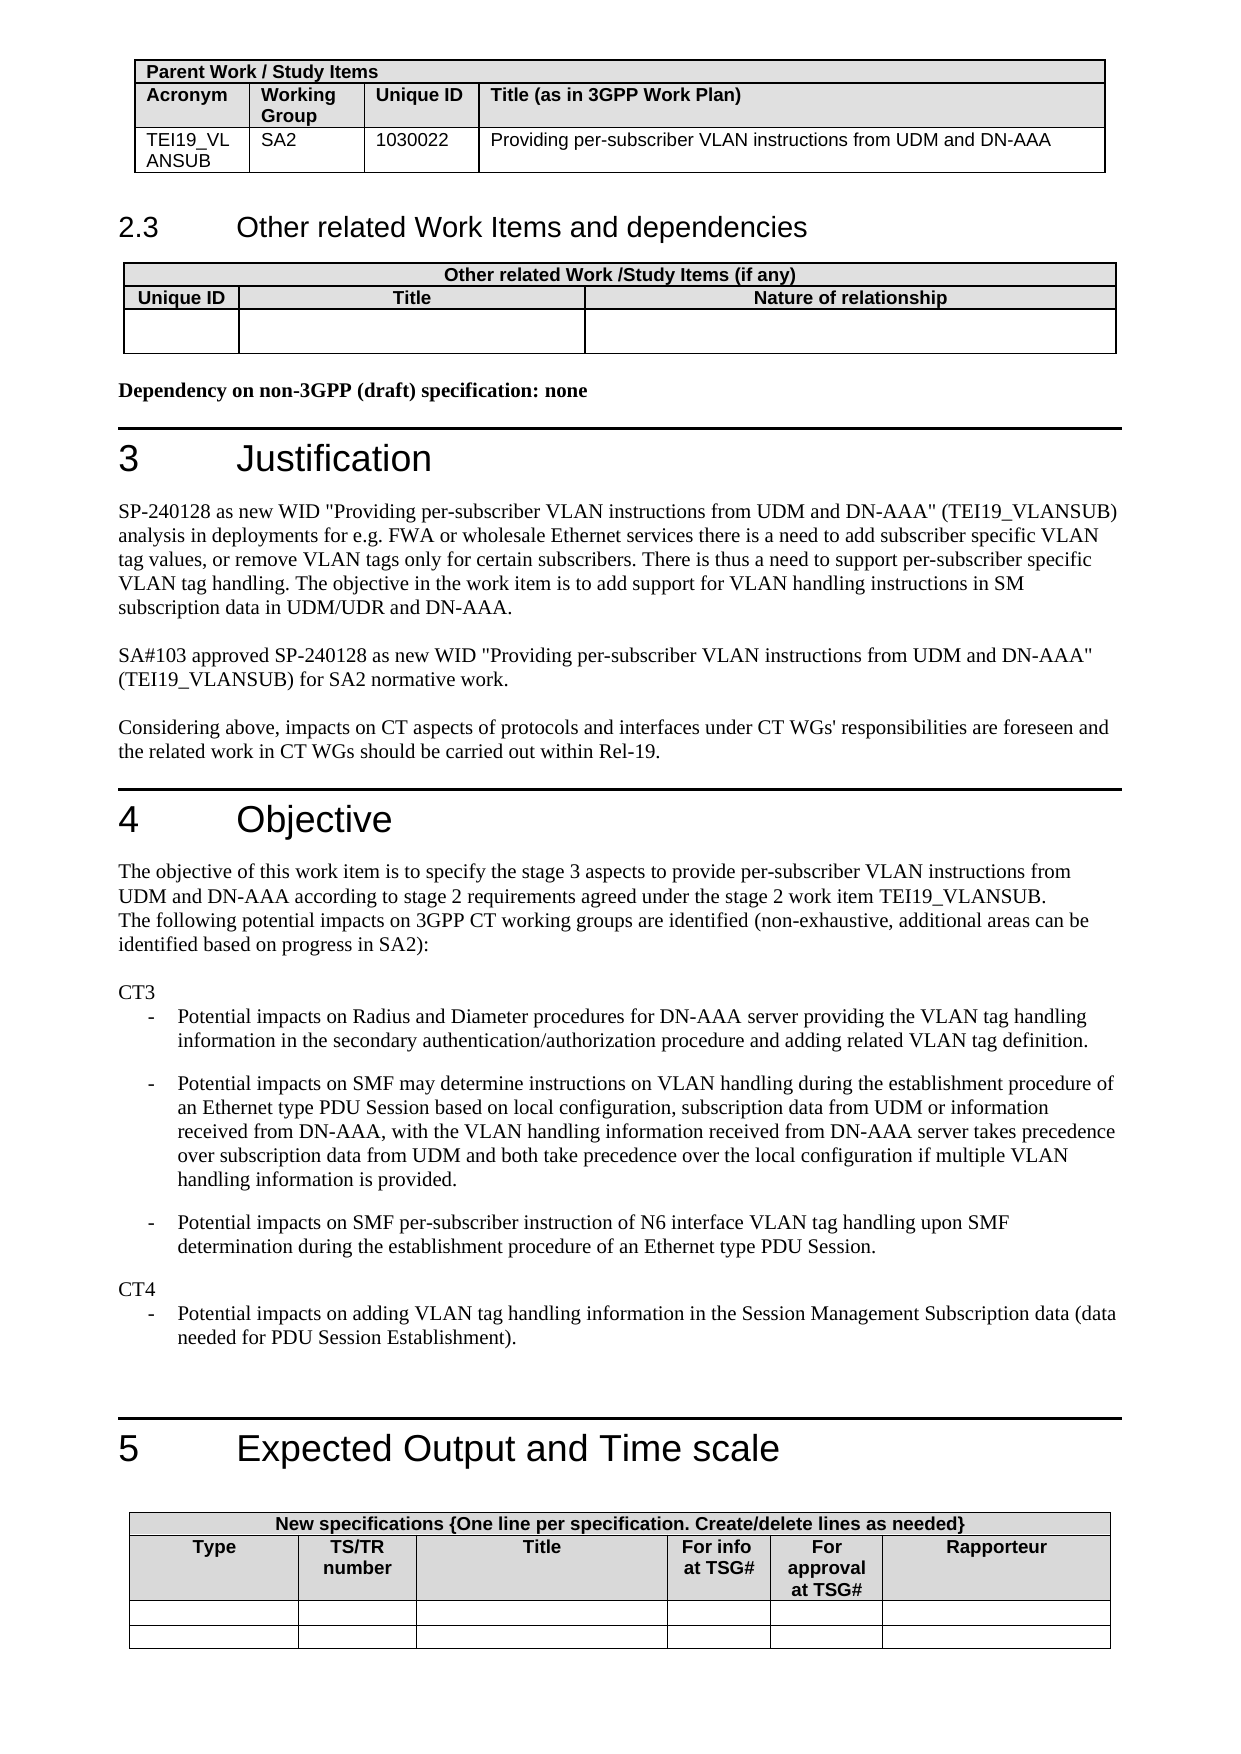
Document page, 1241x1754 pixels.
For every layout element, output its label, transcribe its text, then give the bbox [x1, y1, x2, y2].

table_cell [417, 1626, 667, 1648]
text - Potential impacts on SMF per-subscriber instruction of N6 interface VLAN tag handling upon SMF determination during the establishment procedure of an Ethernet type PDU Session. [148, 1210, 1122, 1258]
text Dependency on non-3GPP (draft) specification: none [118, 378, 1122, 402]
text - Potential impacts on Radius and Diameter procedures for DN-AAA server providing the VLAN tag handling information in the secondary authentication/authorization procedure and adding related VLAN tag definition. [148, 1004, 1122, 1052]
table_cell [883, 1626, 1110, 1648]
text The objective of this work item is to specify the stage 3 aspects to provide per-subscriber VLAN instructions from UDM and DN-AAA according to stage 2 requirements agreed under the stage 2 work item TEI19_VLANSUB. [118, 859, 1122, 908]
table_cell Working Group [250, 84, 364, 127]
text - Potential impacts on adding VLAN tag handling information in the Session Management Subscription data (data needed for PDU Session Establishment). [148, 1301, 1122, 1349]
table_cell [417, 1601, 667, 1625]
table_cell [130, 1626, 298, 1648]
table_cell [668, 1626, 770, 1648]
subtitle 5 Expected Output and Time scale [118, 1420, 1122, 1469]
text SP-240128 as new WID "Providing per-subscriber VLAN instructions from UDM and DN-AAA" (TEI19_VLANSUB) analysis in deployments for e.g. FWA or wholesale Ethernet services there is a need to add subscriber specific VLAN tag values, or remove VLAN tags only for certain subscribers. There is thus a need to support per-subscriber specific VLAN tag handling. The objective in the work item is to add support for VLAN handling instructions in SM subscription data in UDM/UDR and DN-AAA. [118, 498, 1122, 619]
text - Potential impacts on SMF may determine instructions on VLAN handling during the establishment procedure of an Ethernet type PDU Session based on local configuration, subscription data from UDM or information received from DN-AAA, with the VLAN handling information received from DN-AAA server takes precedence over subscription data from UDM and both take precedence over the local configuration if multiple VLAN handling information is provided. [148, 1071, 1122, 1191]
table_cell For info at TSG# [668, 1536, 770, 1600]
table_cell Acronym [136, 84, 249, 127]
table_cell [771, 1626, 882, 1648]
subtitle 2.3 Other related Work Items and dependencies [118, 210, 1122, 243]
table_cell TEI19_VLANSUB [136, 128, 249, 172]
table_cell Title (as in 3GPP Work Plan) [480, 84, 1104, 127]
subtitle 3 Justification [118, 430, 1122, 480]
table_cell TS/TR number [299, 1536, 416, 1600]
table_cell [299, 1626, 416, 1648]
table_cell [130, 1601, 298, 1625]
table_cell [771, 1601, 882, 1625]
table_cell [586, 310, 1115, 353]
table_cell Unique ID [365, 84, 478, 127]
table_cell Type [130, 1536, 298, 1600]
table_cell Nature of relationship [586, 287, 1115, 308]
table_cell [883, 1601, 1110, 1625]
subtitle 4 Objective [118, 791, 1122, 841]
table_cell Providing per-subscriber VLAN instructions from UDM and DN-AAA [480, 128, 1104, 172]
table_cell Title [240, 287, 584, 308]
table_cell 1030022 [365, 128, 478, 172]
text The following potential impacts on 3GPP CT working groups are identified (non-exhaustive, additional areas can be identified based on progress in SA2): [118, 908, 1122, 956]
table_cell Rapporteur [883, 1536, 1110, 1600]
table_cell SA2 [250, 128, 364, 172]
table_cell [299, 1601, 416, 1625]
text CT4 [118, 1277, 1122, 1301]
table_cell [125, 310, 238, 353]
text Considering above, impacts on CT aspects of protocols and interfaces under CT WGs' responsibilities are foreseen and the related work in CT WGs should be carried out within Rel-19. [118, 715, 1122, 763]
table_header Parent Work / Study Items [136, 61, 1104, 82]
table_cell For approval at TSG# [771, 1536, 882, 1600]
table_cell [668, 1601, 770, 1625]
text SA#103 approved SP-240128 as new WID "Providing per-subscriber VLAN instructions from UDM and DN-AAA" (TEI19_VLANSUB) for SA2 normative work. [118, 643, 1122, 691]
table_header New specifications {One line per specification. Create/delete lines as needed} [130, 1513, 1110, 1534]
table_cell [240, 310, 584, 353]
table_cell Unique ID [125, 287, 238, 308]
table_cell Title [417, 1536, 667, 1600]
text CT3 [118, 980, 1122, 1004]
table_header Other related Work /Study Items (if any) [125, 264, 1115, 285]
